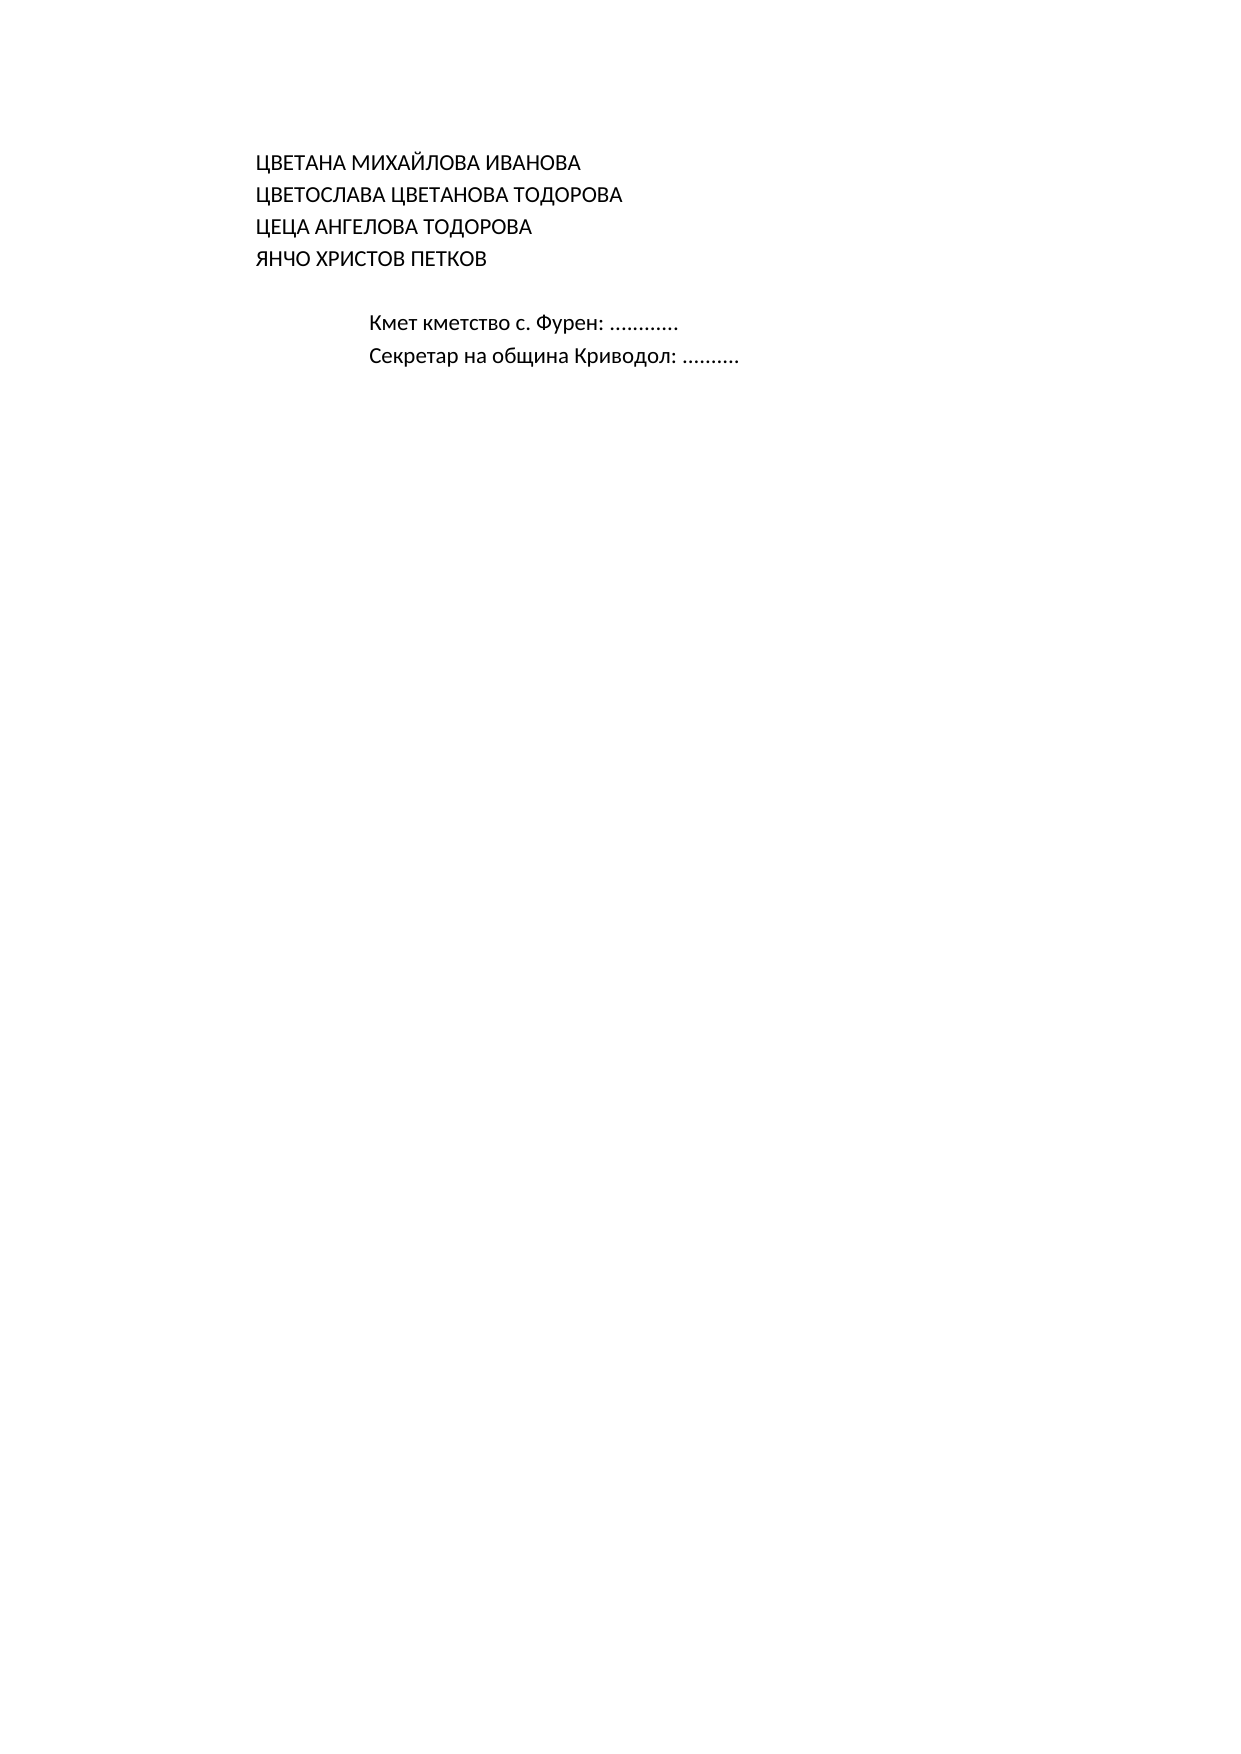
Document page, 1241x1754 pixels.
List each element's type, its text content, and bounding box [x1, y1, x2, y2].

text ЦЕЦА АНГЕЛОВА ТОДОРОВА [148, 212, 1093, 240]
text ЦВЕТАНА МИХАЙЛОВА ИВАНОВА [148, 148, 1093, 176]
text Кмет кметство с. Фурен: ............ [148, 308, 1093, 337]
text ЯНЧО ХРИСТОВ ПЕТКОВ [148, 244, 1093, 272]
text ЦВЕТОСЛАВА ЦВЕТАНОВА ТОДОРОВА [148, 180, 1093, 208]
text Секретар на община Криводол: .......... [148, 341, 1093, 369]
